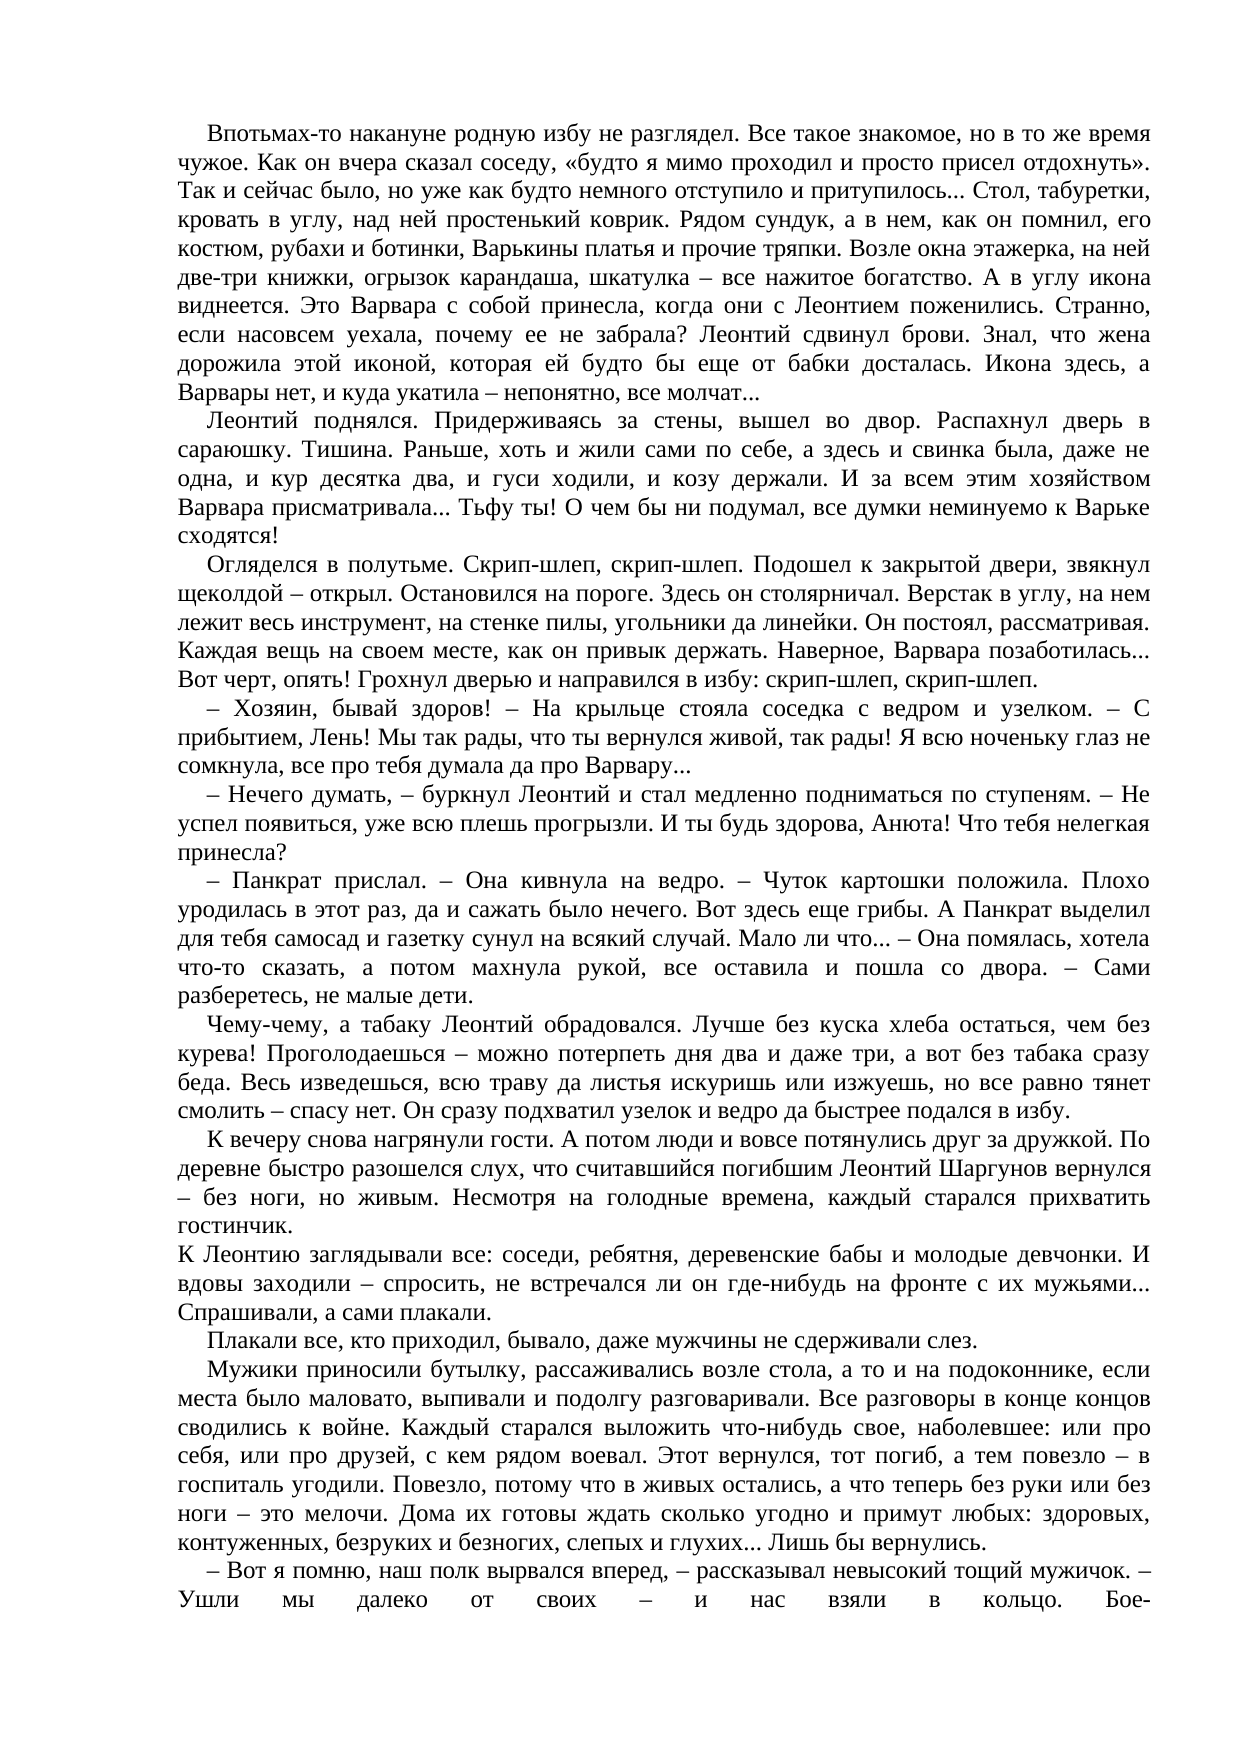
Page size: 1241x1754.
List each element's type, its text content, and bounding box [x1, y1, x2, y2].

text Огляделся в полутьме. Скрип-шлеп, скрип-шлеп. Подошел к закрытой двери, звякнул щеколдой – открыл. Остановился на пороге. Здесь он столярничал. Верстак в углу, на нем лежит весь инструмент, на стенке пилы, угольники да линейки. Он постоял, рассматривая. Каждая вещь на своем месте, как он привык держать. Наверное, Варвара позаботилась... Вот черт, опять! Грохнул дверью и направился в избу: скрип-шлеп, скрип-шлеп. [177, 549, 1152, 693]
text – Нечего думать, – буркнул Леонтий и стал медленно подниматься по ступеням. – Не успел появиться, уже всю плешь прогрызли. И ты будь здорова, Анюта! Что тебя нелегкая принесла? [177, 779, 1152, 866]
text К вечеру снова нагрянули гости. А потом люди и вовсе потянулись друг за дружкой. По деревне быстро разошелся слух, что считавшийся погибшим Леонтий Шаргунов вернулся – без ноги, но живым. Несмотря на голодные времена, каждый старался прихватить гостинчик. К Леонтию заглядывали все: соседи, ребятня, деревенские бабы и молодые девчонки. И вдовы заходили – спросить, не встречался ли он где-нибудь на фронте с их мужьями... Спрашивали, а сами плакали. [177, 1124, 1152, 1326]
text Плакали все, кто приходил, бывало, даже мужчины не сдерживали слез. [177, 1326, 1152, 1354]
text Мужики приносили бутылку, рассаживались возле стола, а то и на подоконнике, если места было маловато, выпивали и подолгу разговаривали. Все разговоры в конце концов сводились к войне. Каждый старался выложить что-нибудь свое, наболевшее: или про себя, или про друзей, с кем рядом воевал. Этот вернулся, тот погиб, а тем повезло – в госпиталь угодили. Повезло, потому что в живых остались, а что теперь без руки или без ноги – это мелочи. Дома их готовы ждать сколько угодно и примут любых: здоровых, контуженных, безруких и безногих, слепых и глухих... Лишь бы вернулись. [177, 1354, 1152, 1556]
text – Панкрат прислал. – Она кивнула на ведро. – Чуток картошки положила. Плохо уродилась в этот раз, да и сажать было нечего. Вот здесь еще грибы. А Панкрат выделил для тебя самосад и газетку сунул на всякий случай. Мало ли что... – Она помялась, хотела что-то сказать, а потом махнула рукой, все оставила и пошла со двора. – Сами разберетесь, не малые дети. [177, 866, 1152, 1009]
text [177, 1556, 1152, 1613]
text Чему-чему, а табаку Леонтий обрадовался. Лучше без куска хлеба остаться, чем без курева! Проголодаешься – можно потерпеть дня два и даже три, а вот без табака сразу беда. Весь изведешься, всю траву да листья искуришь или изжуешь, но все равно тянет смолить – спасу нет. Он сразу подхватил узелок и ведро да быстрее подался в избу. [177, 1009, 1152, 1124]
text Впотьмах-то накануне родную избу не разглядел. Все такое знакомое, но в то же время чужое. Как он вчера сказал соседу, «будто я мимо проходил и просто присел отдохнуть». Так и сейчас было, но уже как будто немного отступило и притупилось... Стол, табуретки, кровать в углу, над ней простенький коврик. Рядом сундук, а в нем, как он помнил, его костюм, рубахи и ботинки, Варькины платья и прочие тряпки. Возле окна этажерка, на ней две-три книжки, огрызок карандаша, шкатулка – все нажитое богатство. А в углу икона виднеется. Это Варвара с собой принесла, когда они с Леонтием поженились. Странно, если насовсем уехала, почему ее не забрала? Леонтий сдвинул брови. Знал, что жена дорожила этой иконой, которая ей будто бы еще от бабки досталась. Икона здесь, а Варвары нет, и куда укатила – непонятно, все молчат... [177, 118, 1152, 406]
text Леонтий поднялся. Придерживаясь за стены, вышел во двор. Распахнул дверь в сараюшку. Тишина. Раньше, хоть и жили сами по себе, а здесь и свинка была, даже не одна, и кур десятка два, и гуси ходили, и козу держали. И за всем этим хозяйством Варвара присматривала... Тьфу ты! О чем бы ни подумал, все думки неминуемо к Варьке сходятся! [177, 406, 1152, 549]
text – Хозяин, бывай здоров! – На крыльце стояла соседка с ведром и узелком. – С прибытием, Лень! Мы так рады, что ты вернулся живой, так рады! Я всю ноченьку глаз не сомкнула, все про тебя думала да про Варвару... [177, 693, 1152, 779]
